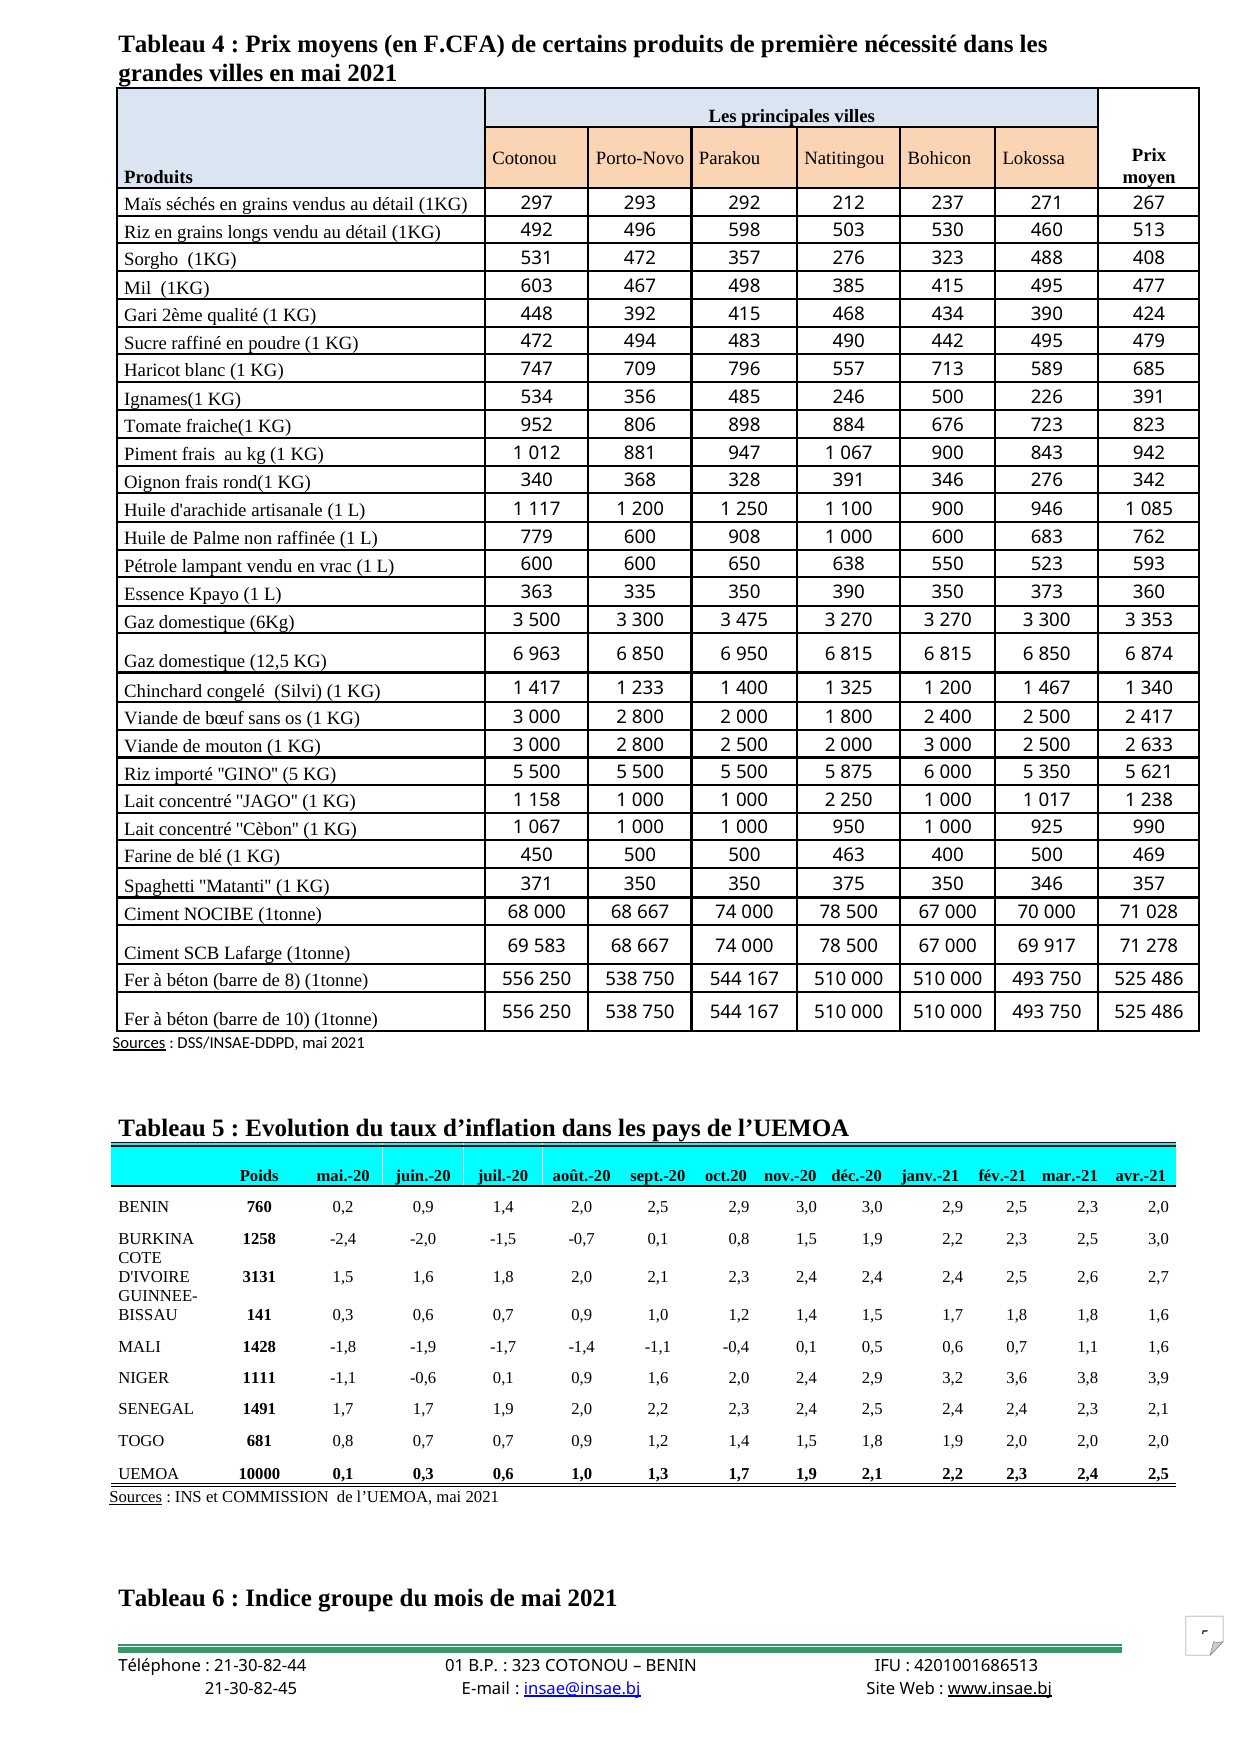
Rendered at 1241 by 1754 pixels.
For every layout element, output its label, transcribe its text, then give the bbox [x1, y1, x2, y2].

table_cell 0,7 [383, 1418, 463, 1450]
table_cell 141 [215, 1286, 303, 1324]
table_cell 1 250 [693, 494, 796, 521]
table_cell 2,0 [695, 1356, 756, 1387]
table_cell 538 750 [589, 965, 690, 991]
table_cell 69 917 [996, 926, 1097, 963]
table_header janv.-21 [890, 1147, 970, 1185]
table_cell 600 [589, 551, 690, 576]
table_cell 2,4 [890, 1387, 970, 1418]
table_cell Essence Kpayo (1 L) [118, 578, 484, 605]
table_cell 226 [996, 383, 1097, 409]
table_cell BENIN [111, 1187, 215, 1216]
table_cell 1,4 [464, 1187, 542, 1216]
table_cell 1,6 [383, 1248, 463, 1286]
table_cell 368 [589, 467, 690, 492]
table_cell 0,1 [464, 1356, 542, 1387]
table_cell 6 963 [486, 634, 587, 671]
table_cell -1,4 [543, 1324, 620, 1356]
table_cell 2,4 [1034, 1450, 1105, 1483]
table_cell 267 [1099, 189, 1198, 215]
table_header fév.-21 [970, 1147, 1034, 1185]
table_cell 2,0 [543, 1187, 620, 1216]
table_cell 68 667 [589, 899, 690, 924]
table_cell Gaz domestique (6Kg) [118, 607, 484, 632]
table_cell 448 [486, 300, 587, 326]
table_cell 593 [1099, 551, 1198, 576]
table_cell 463 [798, 841, 899, 867]
table_cell 450 [486, 841, 587, 867]
table_cell 490 [798, 328, 899, 353]
table_cell 942 [1099, 439, 1198, 464]
table_cell 1,2 [695, 1286, 756, 1324]
table_cell 212 [798, 189, 899, 215]
table_cell Piment frais au kg (1 KG) [118, 439, 484, 464]
table_cell 523 [996, 551, 1097, 576]
table_cell 2 800 [589, 731, 690, 756]
table_cell Fer à béton (barre de 10) (1tonne) [118, 993, 484, 1030]
table_cell Viande de bœuf sans os (1 KG) [118, 703, 484, 729]
table_cell 2,2 [620, 1387, 695, 1418]
table_cell 2,5 [970, 1187, 1034, 1216]
table_cell 544 167 [693, 965, 796, 991]
table_cell 0,8 [303, 1418, 382, 1450]
table_cell 1 067 [486, 814, 587, 839]
table_cell 246 [798, 383, 899, 409]
table_cell 1,9 [756, 1450, 824, 1483]
table_cell -1,8 [303, 1324, 382, 1356]
table_cell 2 633 [1099, 731, 1198, 756]
table_cell 350 [589, 869, 690, 896]
table_cell Huile de Palme non raffinée (1 L) [118, 523, 484, 548]
table_cell 2,4 [890, 1248, 970, 1286]
table_cell 2,1 [824, 1450, 890, 1483]
table_cell 0,6 [464, 1450, 542, 1483]
table_cell 340 [486, 467, 587, 492]
table_cell 2,3 [970, 1216, 1034, 1248]
table_cell 276 [996, 467, 1097, 492]
table_header août.-20 [543, 1147, 620, 1185]
table_cell 357 [693, 244, 796, 270]
table_cell Farine de blé (1 KG) [118, 841, 484, 867]
table_cell 1 067 [798, 439, 899, 464]
table_cell 2 500 [996, 731, 1097, 756]
table_cell -0,7 [543, 1216, 620, 1248]
table_header déc.-20 [824, 1147, 890, 1185]
table_cell 0,7 [464, 1418, 542, 1450]
table_cell 0,7 [464, 1286, 542, 1324]
table_cell 513 [1099, 217, 1198, 242]
table_cell 3,6 [970, 1356, 1034, 1387]
table_cell 483 [693, 328, 796, 353]
table_cell 683 [996, 523, 1097, 548]
table_cell 950 [798, 814, 899, 839]
table_cell 806 [589, 411, 690, 437]
table_cell 925 [996, 814, 1097, 839]
table_cell 495 [996, 272, 1097, 298]
table_header Les principales villes [486, 89, 1097, 126]
table_cell 493 750 [996, 993, 1097, 1030]
table_cell 600 [589, 523, 690, 548]
table_cell 391 [798, 467, 899, 492]
table_cell 498 [693, 272, 796, 298]
table_cell 390 [798, 578, 899, 605]
table_cell 638 [798, 551, 899, 576]
table_cell 2 400 [901, 703, 994, 729]
table_cell 1 238 [1099, 786, 1198, 812]
table_cell 843 [996, 439, 1097, 464]
table_cell 990 [1099, 814, 1198, 839]
table_cell 908 [693, 523, 796, 548]
table_cell Sucre raffiné en poudre (1 KG) [118, 328, 484, 353]
table_cell -1,1 [620, 1324, 695, 1356]
table_cell 1,6 [1105, 1286, 1176, 1324]
table_cell 3 270 [798, 607, 899, 632]
table_cell Cotonou [486, 128, 587, 187]
text Tableau 4 : Prix moyens (en F.CFA) de certains produits de première nécessité dans les grandes villes en mai 2021 [118, 29, 1122, 87]
table_cell Viande de mouton (1 KG) [118, 731, 484, 756]
table_cell 2 417 [1099, 703, 1198, 729]
table_cell 538 750 [589, 993, 690, 1030]
table_cell 1,7 [383, 1387, 463, 1418]
table_cell 2,3 [695, 1248, 756, 1286]
table_cell 297 [486, 189, 587, 215]
table_cell 2 800 [589, 703, 690, 729]
table_cell 363 [486, 578, 587, 605]
table_cell 2 000 [693, 703, 796, 729]
table_cell 900 [901, 494, 994, 521]
table_cell 10000 [215, 1450, 303, 1483]
table_cell 2,0 [1105, 1418, 1176, 1450]
table_cell Ignames(1 KG) [118, 383, 484, 409]
table_cell 360 [1099, 578, 1198, 605]
table_cell 2,4 [824, 1248, 890, 1286]
table_cell 1,5 [824, 1286, 890, 1324]
table_cell 6 815 [901, 634, 994, 671]
table_cell 0,1 [303, 1450, 382, 1483]
table_cell Bohicon [901, 128, 994, 187]
table_cell 0,8 [695, 1216, 756, 1248]
table_cell 2 500 [693, 731, 796, 756]
table_cell 385 [798, 272, 899, 298]
table_cell 1,8 [464, 1248, 542, 1286]
table_cell 0,6 [383, 1286, 463, 1324]
table_cell 1,8 [824, 1418, 890, 1450]
table_cell 881 [589, 439, 690, 464]
table_cell 408 [1099, 244, 1198, 270]
table_cell GUINNEE-BISSAU [111, 1286, 215, 1324]
table_header Poids [215, 1147, 303, 1185]
table_cell 1,2 [620, 1418, 695, 1450]
table_header avr.-21 [1105, 1147, 1176, 1185]
table_cell 1 200 [589, 494, 690, 521]
table_cell 2,4 [756, 1248, 824, 1286]
table_cell 531 [486, 244, 587, 270]
table_cell 1 200 [901, 674, 994, 701]
table_cell 525 486 [1099, 965, 1198, 991]
table_cell 2,4 [756, 1356, 824, 1387]
table_cell 544 167 [693, 993, 796, 1030]
table_cell 494 [589, 328, 690, 353]
table_header mai.-20 [303, 1147, 382, 1185]
table_cell 424 [1099, 300, 1198, 326]
table_cell 1,9 [824, 1216, 890, 1248]
table_cell 442 [901, 328, 994, 353]
table_cell 557 [798, 355, 899, 381]
table_cell 2,0 [543, 1387, 620, 1418]
table_cell 723 [996, 411, 1097, 437]
table_cell 485 [693, 383, 796, 409]
table_cell 2,1 [1105, 1387, 1176, 1418]
table_cell 2,6 [1034, 1248, 1105, 1286]
table_cell 467 [589, 272, 690, 298]
table_cell 415 [693, 300, 796, 326]
table_cell 69 583 [486, 926, 587, 963]
table_cell 796 [693, 355, 796, 381]
table_cell 2,9 [695, 1187, 756, 1216]
table_cell -1,1 [303, 1356, 382, 1387]
table_cell 2,3 [695, 1387, 756, 1418]
table_cell Riz en grains longs vendu au détail (1KG) [118, 217, 484, 242]
table_cell 2,9 [890, 1187, 970, 1216]
table_cell 2,2 [890, 1216, 970, 1248]
table_cell 1 000 [693, 786, 796, 812]
table_cell 74 000 [693, 926, 796, 963]
table_cell 5 875 [798, 759, 899, 784]
table_cell 477 [1099, 272, 1198, 298]
table_cell Natitingou [798, 128, 899, 187]
table_cell 68 667 [589, 926, 690, 963]
table_cell 2,4 [970, 1387, 1034, 1418]
table_cell 1,6 [1105, 1324, 1176, 1356]
table_cell Ciment SCB Lafarge (1tonne) [118, 926, 484, 963]
table_header [111, 1147, 215, 1185]
table_cell -1,7 [464, 1324, 542, 1356]
table_cell 0,9 [543, 1356, 620, 1387]
table_cell 2,5 [970, 1248, 1034, 1286]
table_cell 1,7 [303, 1387, 382, 1418]
table_cell 3 300 [996, 607, 1097, 632]
table_cell 2,1 [620, 1248, 695, 1286]
table_cell 947 [693, 439, 796, 464]
table_cell 496 [589, 217, 690, 242]
table_cell Ciment NOCIBE (1tonne) [118, 899, 484, 924]
table_header juin.-20 [383, 1147, 463, 1185]
table_cell 1 000 [693, 814, 796, 839]
table_cell Gaz domestique (12,5 KG) [118, 634, 484, 671]
table_cell 1 100 [798, 494, 899, 521]
table_cell Chinchard congelé (Silvi) (1 KG) [118, 674, 484, 701]
table_cell 1,6 [620, 1356, 695, 1387]
table_cell 0,9 [543, 1286, 620, 1324]
table_cell 0,9 [543, 1418, 620, 1450]
table_cell 676 [901, 411, 994, 437]
table_cell 271 [996, 189, 1097, 215]
table_cell 1 000 [589, 786, 690, 812]
table_cell TOGO [111, 1418, 215, 1450]
table_cell 67 000 [901, 926, 994, 963]
table_header nov.-20 [756, 1147, 824, 1185]
table_cell 375 [798, 869, 899, 896]
table_cell Riz importé ''GINO'' (5 KG) [118, 759, 484, 784]
table_cell Parakou [693, 128, 796, 187]
table_cell Sorgho (1KG) [118, 244, 484, 270]
table_cell Pétrole lampant vendu en vrac (1 L) [118, 551, 484, 576]
table_cell 434 [901, 300, 994, 326]
table_cell 556 250 [486, 993, 587, 1030]
table_cell -1,9 [383, 1324, 463, 1356]
table_cell 1 000 [798, 523, 899, 548]
table_cell 400 [901, 841, 994, 867]
table_cell 534 [486, 383, 587, 409]
table_cell 350 [693, 578, 796, 605]
table_cell 346 [901, 467, 994, 492]
table_cell 530 [901, 217, 994, 242]
table_cell 392 [589, 300, 690, 326]
table_cell 0,2 [303, 1187, 382, 1216]
table_cell Tomate fraiche(1 KG) [118, 411, 484, 437]
table_cell 1 000 [589, 814, 690, 839]
table_cell 1258 [215, 1216, 303, 1248]
table_header Produits [118, 89, 484, 187]
table_cell 1,8 [970, 1286, 1034, 1324]
table_cell 371 [486, 869, 587, 896]
table_cell 556 250 [486, 965, 587, 991]
table_cell 1,9 [464, 1387, 542, 1418]
table_cell 3,2 [890, 1356, 970, 1387]
table_cell 2,5 [1105, 1450, 1176, 1483]
table_cell 292 [693, 189, 796, 215]
table_cell 1,7 [695, 1450, 756, 1483]
table_cell 472 [486, 328, 587, 353]
table_cell 0,6 [890, 1324, 970, 1356]
table_cell 2,0 [543, 1248, 620, 1286]
table_cell 78 500 [798, 899, 899, 924]
table_cell 357 [1099, 869, 1198, 896]
table_cell 356 [589, 383, 690, 409]
table_cell 1 158 [486, 786, 587, 812]
table_cell 2,5 [824, 1387, 890, 1418]
table_cell Porto-Novo [589, 128, 690, 187]
table_cell 6 850 [589, 634, 690, 671]
table_cell 2,0 [1034, 1418, 1105, 1450]
table_cell 898 [693, 411, 796, 437]
table_cell 342 [1099, 467, 1198, 492]
table_cell 1 000 [901, 814, 994, 839]
table_cell 713 [901, 355, 994, 381]
table_cell 510 000 [901, 993, 994, 1030]
table_cell 3 475 [693, 607, 796, 632]
table_cell 350 [693, 869, 796, 896]
table_cell Gari 2ème qualité (1 KG) [118, 300, 484, 326]
table_cell 6 815 [798, 634, 899, 671]
table_cell 3,0 [1105, 1216, 1176, 1248]
table_cell 415 [901, 272, 994, 298]
table_cell 78 500 [798, 926, 899, 963]
table_cell -2,0 [383, 1216, 463, 1248]
table_cell 0,1 [756, 1324, 824, 1356]
table_cell 1 117 [486, 494, 587, 521]
table_cell 1,0 [543, 1450, 620, 1483]
table_cell 350 [901, 578, 994, 605]
table_cell 823 [1099, 411, 1198, 437]
table_cell 600 [486, 551, 587, 576]
table_cell 685 [1099, 355, 1198, 381]
table_cell Lokossa [996, 128, 1097, 187]
table_cell 5 500 [693, 759, 796, 784]
table_cell 1428 [215, 1324, 303, 1356]
table_cell 2,0 [970, 1418, 1034, 1450]
table_cell 1,4 [756, 1286, 824, 1324]
table_header juil.-20 [464, 1147, 542, 1185]
table_cell 2,0 [1105, 1187, 1176, 1216]
table_cell 2,7 [1105, 1248, 1176, 1286]
text Tableau 6 : Indice groupe du mois de mai 2021 [118, 1583, 1122, 1612]
table_cell 1,4 [695, 1418, 756, 1450]
table_cell 472 [589, 244, 690, 270]
table_cell COTE D'IVOIRE [111, 1248, 215, 1286]
table_cell 1 233 [589, 674, 690, 701]
table_cell Fer à béton (barre de 8) (1tonne) [118, 965, 484, 991]
table_cell 510 000 [798, 965, 899, 991]
table_cell 68 000 [486, 899, 587, 924]
table_cell 0,3 [383, 1450, 463, 1483]
table_header sept.-20 [620, 1147, 695, 1185]
table_cell 1 085 [1099, 494, 1198, 521]
table_cell 500 [589, 841, 690, 867]
table_cell MALI [111, 1324, 215, 1356]
table_cell 335 [589, 578, 690, 605]
table_cell 503 [798, 217, 899, 242]
table_cell 550 [901, 551, 994, 576]
table_cell 1,7 [890, 1286, 970, 1324]
table_cell 1,0 [620, 1286, 695, 1324]
table_cell 681 [215, 1418, 303, 1450]
table_cell 1,3 [620, 1450, 695, 1483]
table_cell 1 800 [798, 703, 899, 729]
table_cell NIGER [111, 1356, 215, 1387]
table_cell Lait concentré ''Cèbon'' (1 KG) [118, 814, 484, 839]
table_cell 3 000 [486, 703, 587, 729]
table_cell 460 [996, 217, 1097, 242]
table_cell 1491 [215, 1387, 303, 1418]
table_cell 3 500 [486, 607, 587, 632]
table_cell 390 [996, 300, 1097, 326]
table_cell 2,3 [970, 1450, 1034, 1483]
table_cell 1111 [215, 1356, 303, 1387]
table_cell 510 000 [798, 993, 899, 1030]
table_cell 74 000 [693, 899, 796, 924]
table_cell 71 278 [1099, 926, 1198, 963]
table_cell 6 850 [996, 634, 1097, 671]
table_cell 2 000 [798, 731, 899, 756]
table_cell 0,3 [303, 1286, 382, 1324]
table_header oct.20 [695, 1147, 756, 1185]
table_cell 762 [1099, 523, 1198, 548]
table_cell 2,3 [1034, 1187, 1105, 1216]
table_cell 2,9 [824, 1356, 890, 1387]
table_cell 3 000 [486, 731, 587, 756]
table_cell 328 [693, 467, 796, 492]
table_cell Oignon frais rond(1 KG) [118, 467, 484, 492]
table_cell 346 [996, 869, 1097, 896]
table_cell 1 012 [486, 439, 587, 464]
table_cell 0,5 [824, 1324, 890, 1356]
table_cell 900 [901, 439, 994, 464]
table_cell 2,3 [1034, 1387, 1105, 1418]
table_cell 525 486 [1099, 993, 1198, 1030]
table_cell 3,0 [756, 1187, 824, 1216]
table_cell 276 [798, 244, 899, 270]
table_cell -2,4 [303, 1216, 382, 1248]
table_cell 884 [798, 411, 899, 437]
table_cell Spaghetti ''Matanti'' (1 KG) [118, 869, 484, 896]
table_cell 479 [1099, 328, 1198, 353]
table_cell 373 [996, 578, 1097, 605]
table_cell 747 [486, 355, 587, 381]
table_cell 3,0 [824, 1187, 890, 1216]
table_cell 1,8 [1034, 1286, 1105, 1324]
table_cell Huile d'arachide artisanale (1 L) [118, 494, 484, 521]
table_cell 2,4 [756, 1387, 824, 1418]
table_cell 6 000 [901, 759, 994, 784]
table_cell 493 750 [996, 965, 1097, 991]
table_cell Mil (1KG) [118, 272, 484, 298]
table_cell 3 300 [589, 607, 690, 632]
table_cell 600 [901, 523, 994, 548]
text Sources : INS et COMMISSION de l’UEMOA, mai 2021 [59, 1487, 1122, 1506]
table_cell 6 950 [693, 634, 796, 671]
table_cell 603 [486, 272, 587, 298]
table_cell 6 874 [1099, 634, 1198, 671]
table_cell 391 [1099, 383, 1198, 409]
table_cell 1,5 [756, 1216, 824, 1248]
table_cell 2,5 [620, 1187, 695, 1216]
table_cell 1 467 [996, 674, 1097, 701]
table_cell 5 621 [1099, 759, 1198, 784]
table_cell 1,9 [890, 1418, 970, 1450]
table_cell 3,9 [1105, 1356, 1176, 1387]
table_cell 510 000 [901, 965, 994, 991]
table_cell 323 [901, 244, 994, 270]
table_cell 469 [1099, 841, 1198, 867]
table_cell 5 500 [486, 759, 587, 784]
table_cell 589 [996, 355, 1097, 381]
table_cell SENEGAL [111, 1387, 215, 1418]
text Sources : DSS/INSAE-DDPD, mai 2021 [29, 1032, 1122, 1052]
table_cell 946 [996, 494, 1097, 521]
table_cell Lait concentré ''JAGO'' (1 KG) [118, 786, 484, 812]
table_cell 350 [901, 869, 994, 896]
table_cell 2,5 [1034, 1216, 1105, 1248]
table_cell 500 [996, 841, 1097, 867]
table_cell BURKINA [111, 1216, 215, 1248]
table_cell 70 000 [996, 899, 1097, 924]
table_cell 500 [901, 383, 994, 409]
table_cell 468 [798, 300, 899, 326]
table_cell 3131 [215, 1248, 303, 1286]
table_cell Haricot blanc (1 KG) [118, 355, 484, 381]
table_cell 760 [215, 1187, 303, 1216]
table_cell 2 250 [798, 786, 899, 812]
table_cell 488 [996, 244, 1097, 270]
table_cell Maïs séchés en grains vendus au détail (1KG) [118, 189, 484, 215]
table_cell 3 270 [901, 607, 994, 632]
table_cell 0,1 [620, 1216, 695, 1248]
table_cell 779 [486, 523, 587, 548]
table_cell 1 000 [901, 786, 994, 812]
table_cell 237 [901, 189, 994, 215]
table_cell 952 [486, 411, 587, 437]
table_cell 3 000 [901, 731, 994, 756]
table_cell 0,7 [970, 1324, 1034, 1356]
table_cell 3 353 [1099, 607, 1198, 632]
table_header Prix moyen [1099, 89, 1198, 187]
table_cell 5 500 [589, 759, 690, 784]
table_cell 293 [589, 189, 690, 215]
table_cell -0,6 [383, 1356, 463, 1387]
table_cell -0,4 [695, 1324, 756, 1356]
table_cell 1,5 [303, 1248, 382, 1286]
table_cell 500 [693, 841, 796, 867]
table_cell 492 [486, 217, 587, 242]
table_cell 3,8 [1034, 1356, 1105, 1387]
table_cell 2,2 [890, 1450, 970, 1483]
table_cell 1 417 [486, 674, 587, 701]
table_cell 1 325 [798, 674, 899, 701]
table_cell 1 340 [1099, 674, 1198, 701]
table_cell 1 400 [693, 674, 796, 701]
table_header mar.-21 [1034, 1147, 1105, 1185]
text Tableau 5 : Evolution du taux d’inflation dans les pays de l’UEMOA [118, 1113, 1122, 1142]
table_cell 598 [693, 217, 796, 242]
table_cell 1,1 [1034, 1324, 1105, 1356]
table_cell -1,5 [464, 1216, 542, 1248]
table_cell 1,5 [756, 1418, 824, 1450]
table_cell 2 500 [996, 703, 1097, 729]
table_cell 709 [589, 355, 690, 381]
table_cell 5 350 [996, 759, 1097, 784]
table_cell 495 [996, 328, 1097, 353]
table_cell 0,9 [383, 1187, 463, 1216]
table_cell UEMOA [111, 1450, 215, 1483]
table_cell 650 [693, 551, 796, 576]
table_cell 1 017 [996, 786, 1097, 812]
table_cell 67 000 [901, 899, 994, 924]
table_cell 71 028 [1099, 899, 1198, 924]
